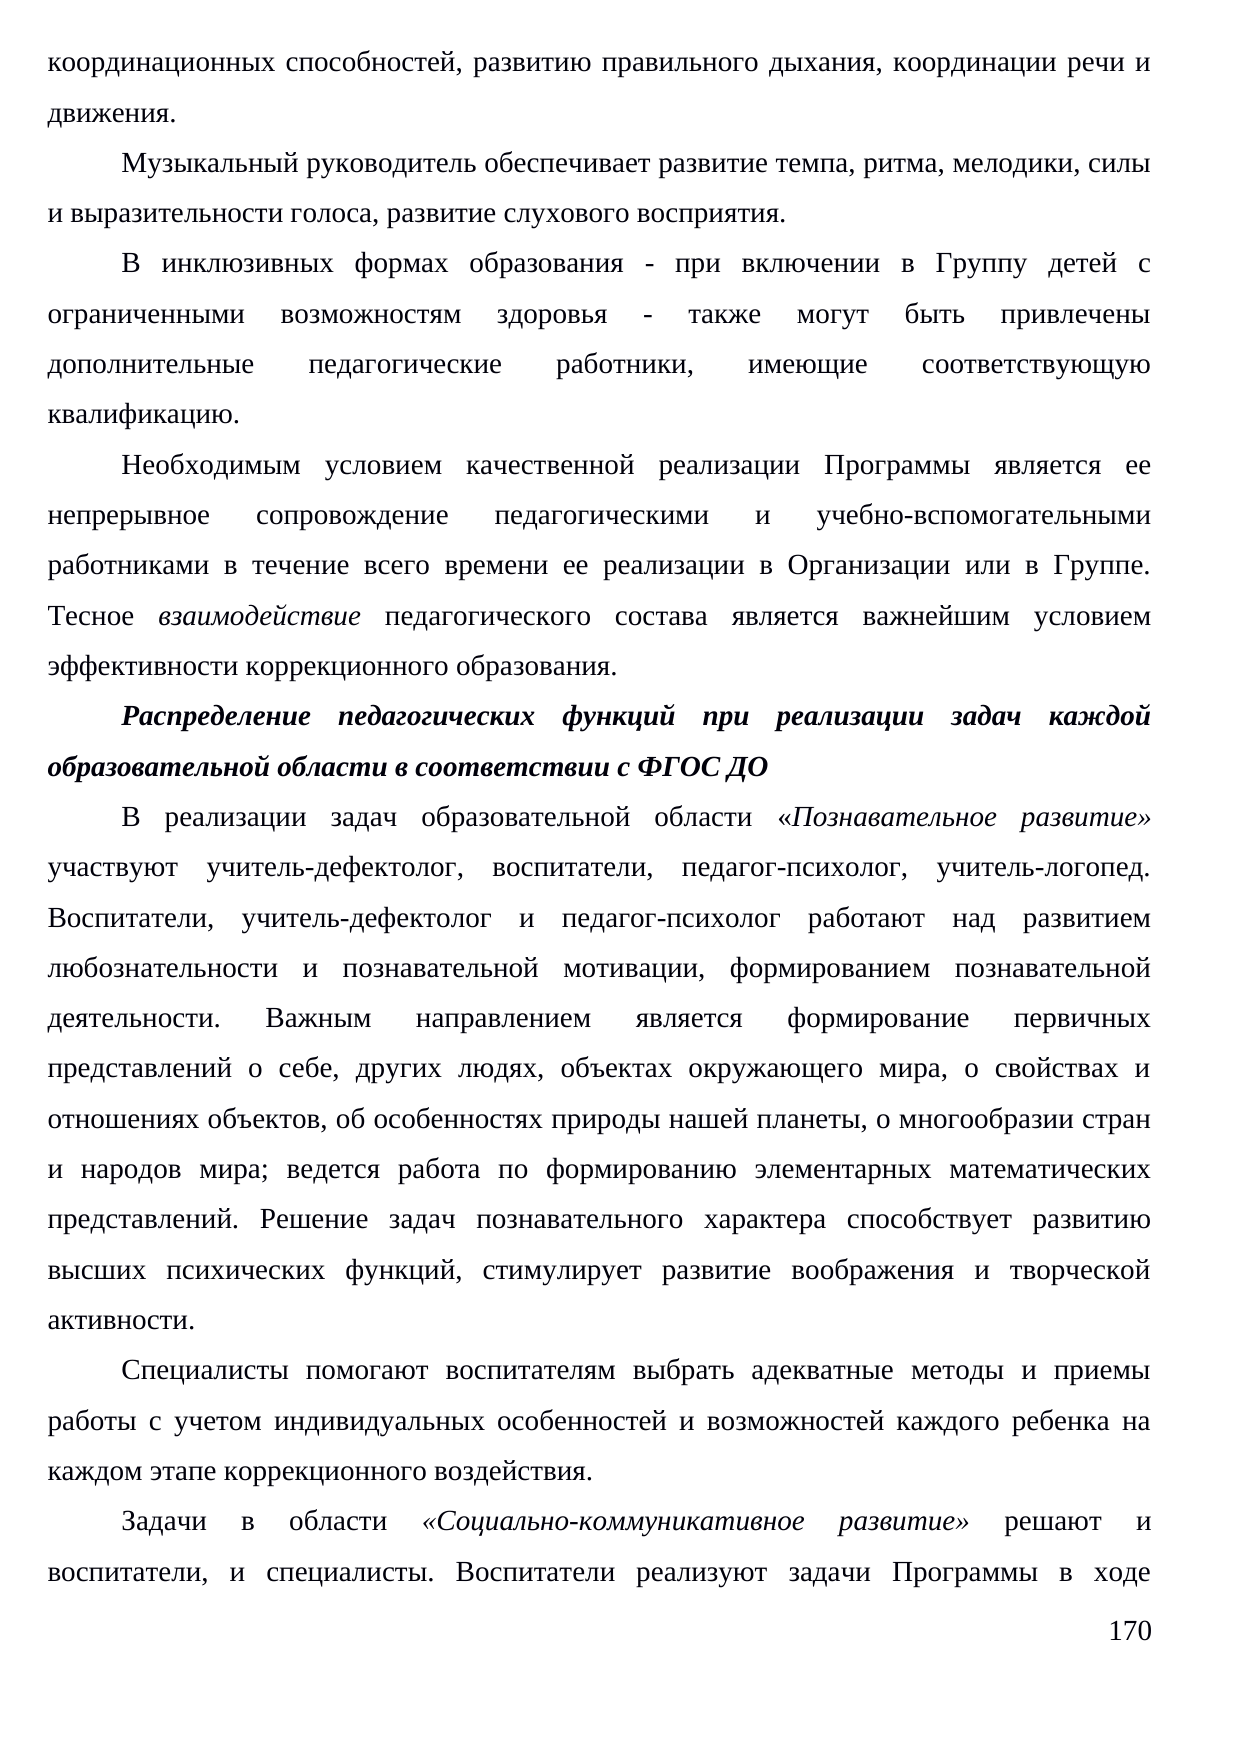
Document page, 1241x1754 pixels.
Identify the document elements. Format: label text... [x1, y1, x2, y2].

text Необходимым условием качественной реализации Программы является ее непрерывное сопровождение педагогическими и учебно-вспомогательными работниками в течение всего времени ее реализации в Организации или в Группе. Тесное взаимодействие педагогического состава является важнейшим условием эффективности коррекционного образования. [47, 447, 1152, 682]
text Музыкальный руководитель обеспечивает развитие темпа, ритма, мелодики, силы и выразительности голоса, развитие слухового восприятия. [47, 145, 1152, 229]
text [47, 1503, 1152, 1587]
text Специалисты помогают воспитателям выбрать адекватные методы и приемы работы с учетом индивидуальных особенностей и возможностей каждого ребенка на каждом этапе коррекционного воздействия. [47, 1352, 1152, 1487]
text В реализации задач образовательной области «Познавательное развитие» участвуют учитель-дефектолог, воспитатели, педагог-психолог, учитель-логопед. Воспитатели, учитель-дефектолог и педагог-психолог работают над развитием любознательности и познавательной мотивации, формированием познавательной деятельности. Важным направлением является формирование первичных представлений о себе, других людях, объектах окружающего мира, о свойствах и отношениях объектов, об особенностях природы нашей планеты, о многообразии стран и народов мира; ведется работа по формированию элементарных математических представлений. Решение задач познавательного характера способствует развитию высших психических функций, стимулирует развитие воображения и творческой активности. [47, 799, 1152, 1336]
text Распределение педагогических функций при реализации задач каждой образовательной области в соответствии с ФГОС ДО [47, 698, 1152, 782]
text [47, 44, 1152, 128]
text В инклюзивных формах образования - при включении в Группу детей с ограниченными возможностям здоровья - также могут быть привлечены дополнительные педагогические работники, имеющие соответствующую квалификацию. [47, 246, 1152, 430]
